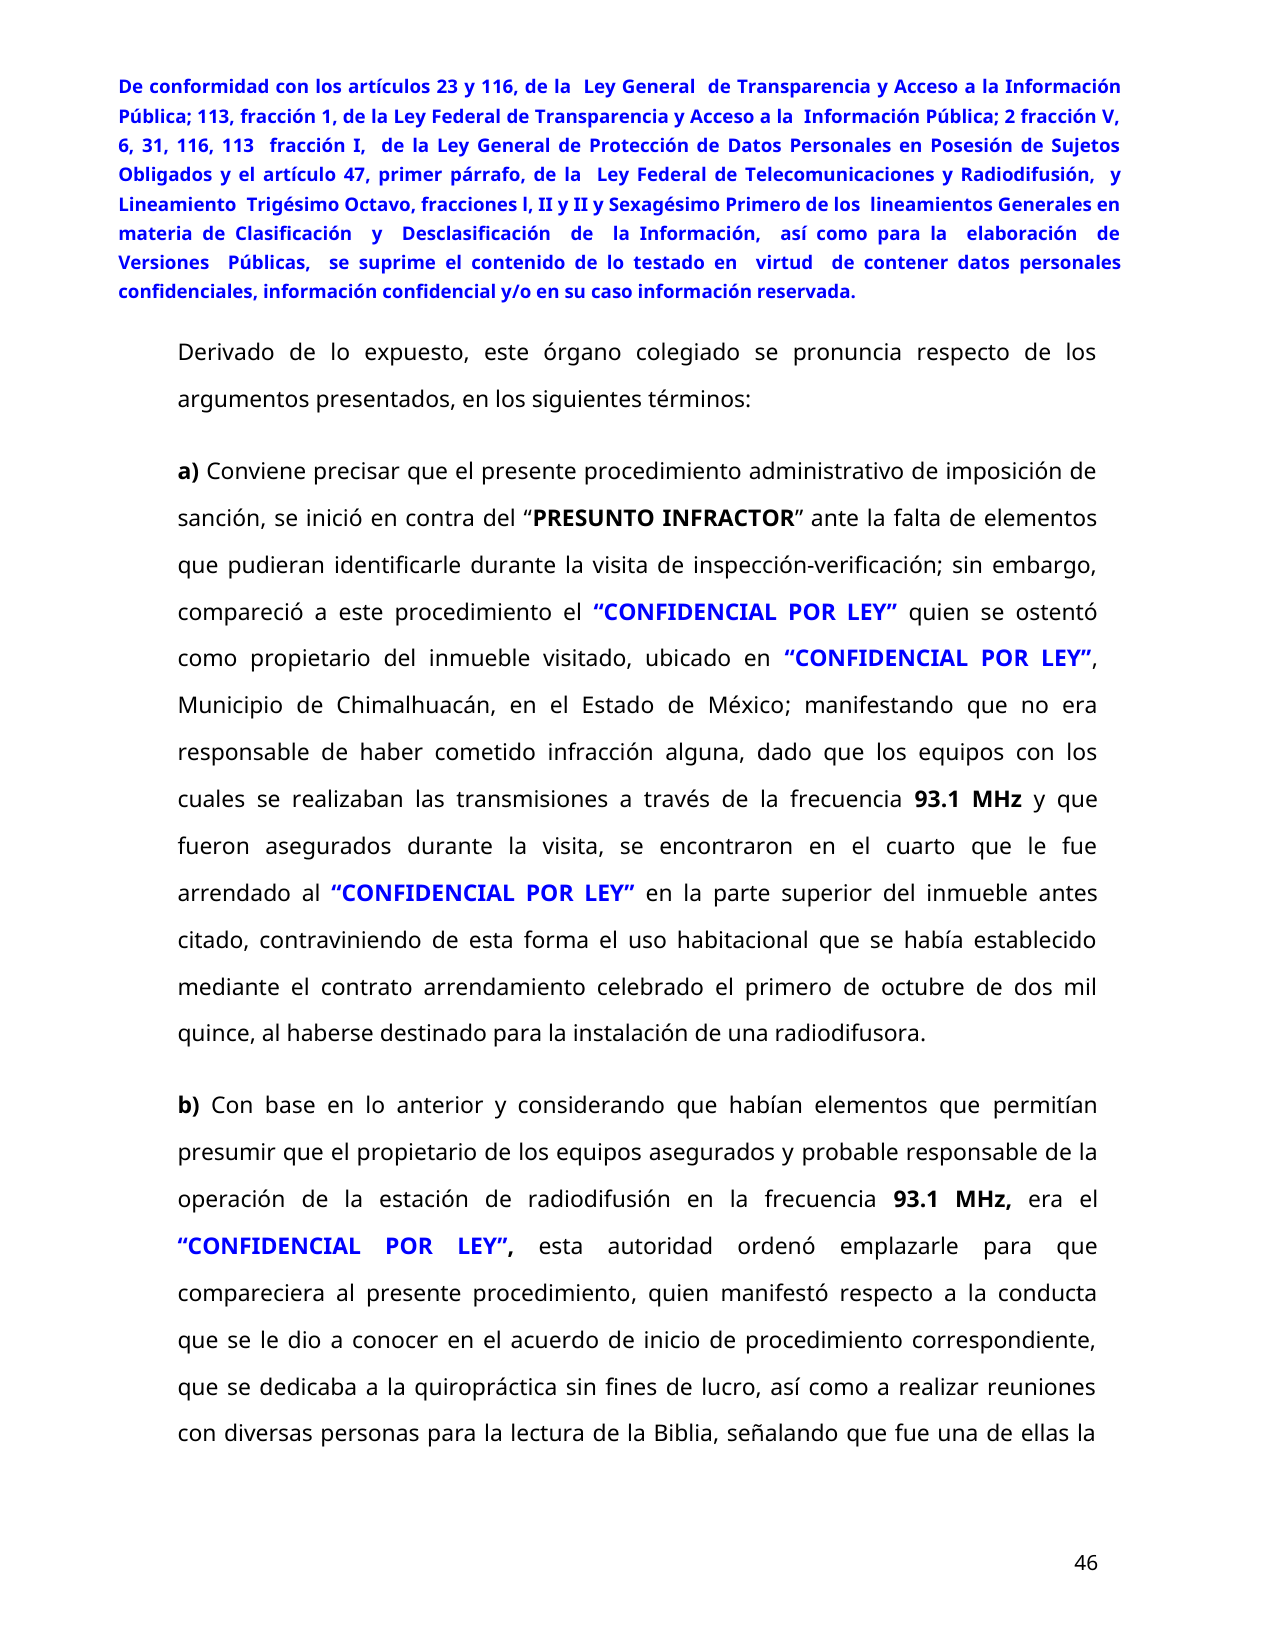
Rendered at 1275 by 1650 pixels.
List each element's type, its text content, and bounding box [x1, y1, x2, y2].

text a) Conviene precisar que el presente procedimiento administrativo de imposición de sanción, se inició en contra del “PRESUNTO INFRACTOR” ante la falta de elementos que pudieran identificarle durante la visita de inspección-verificación; sin embargo, compareció a este procedimiento el “CONFIDENCIAL POR LEY” quien se ostentó como propietario del inmueble visitado, ubicado en “CONFIDENCIAL POR LEY”, Municipio de Chimalhuacán, en el Estado de México; manifestando que no era responsable de haber cometido infracción alguna, dado que los equipos con los cuales se realizaban las transmisiones a través de la frecuencia 93.1 MHz y que fueron asegurados durante la visita, se encontraron en el cuarto que le fue arrendado al “CONFIDENCIAL POR LEY” en la parte superior del inmueble antes citado, contraviniendo de esta forma el uso habitacional que se había establecido mediante el contrato arrendamiento celebrado el primero de octubre de dos mil quince, al haberse destinado para la instalación de una radiodifusora. [177, 455, 1098, 1048]
text Derivado de lo expuesto, este órgano colegiado se pronuncia respecto de los argumentos presentados, en los siguientes términos: [177, 336, 1098, 414]
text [177, 1089, 1098, 1448]
